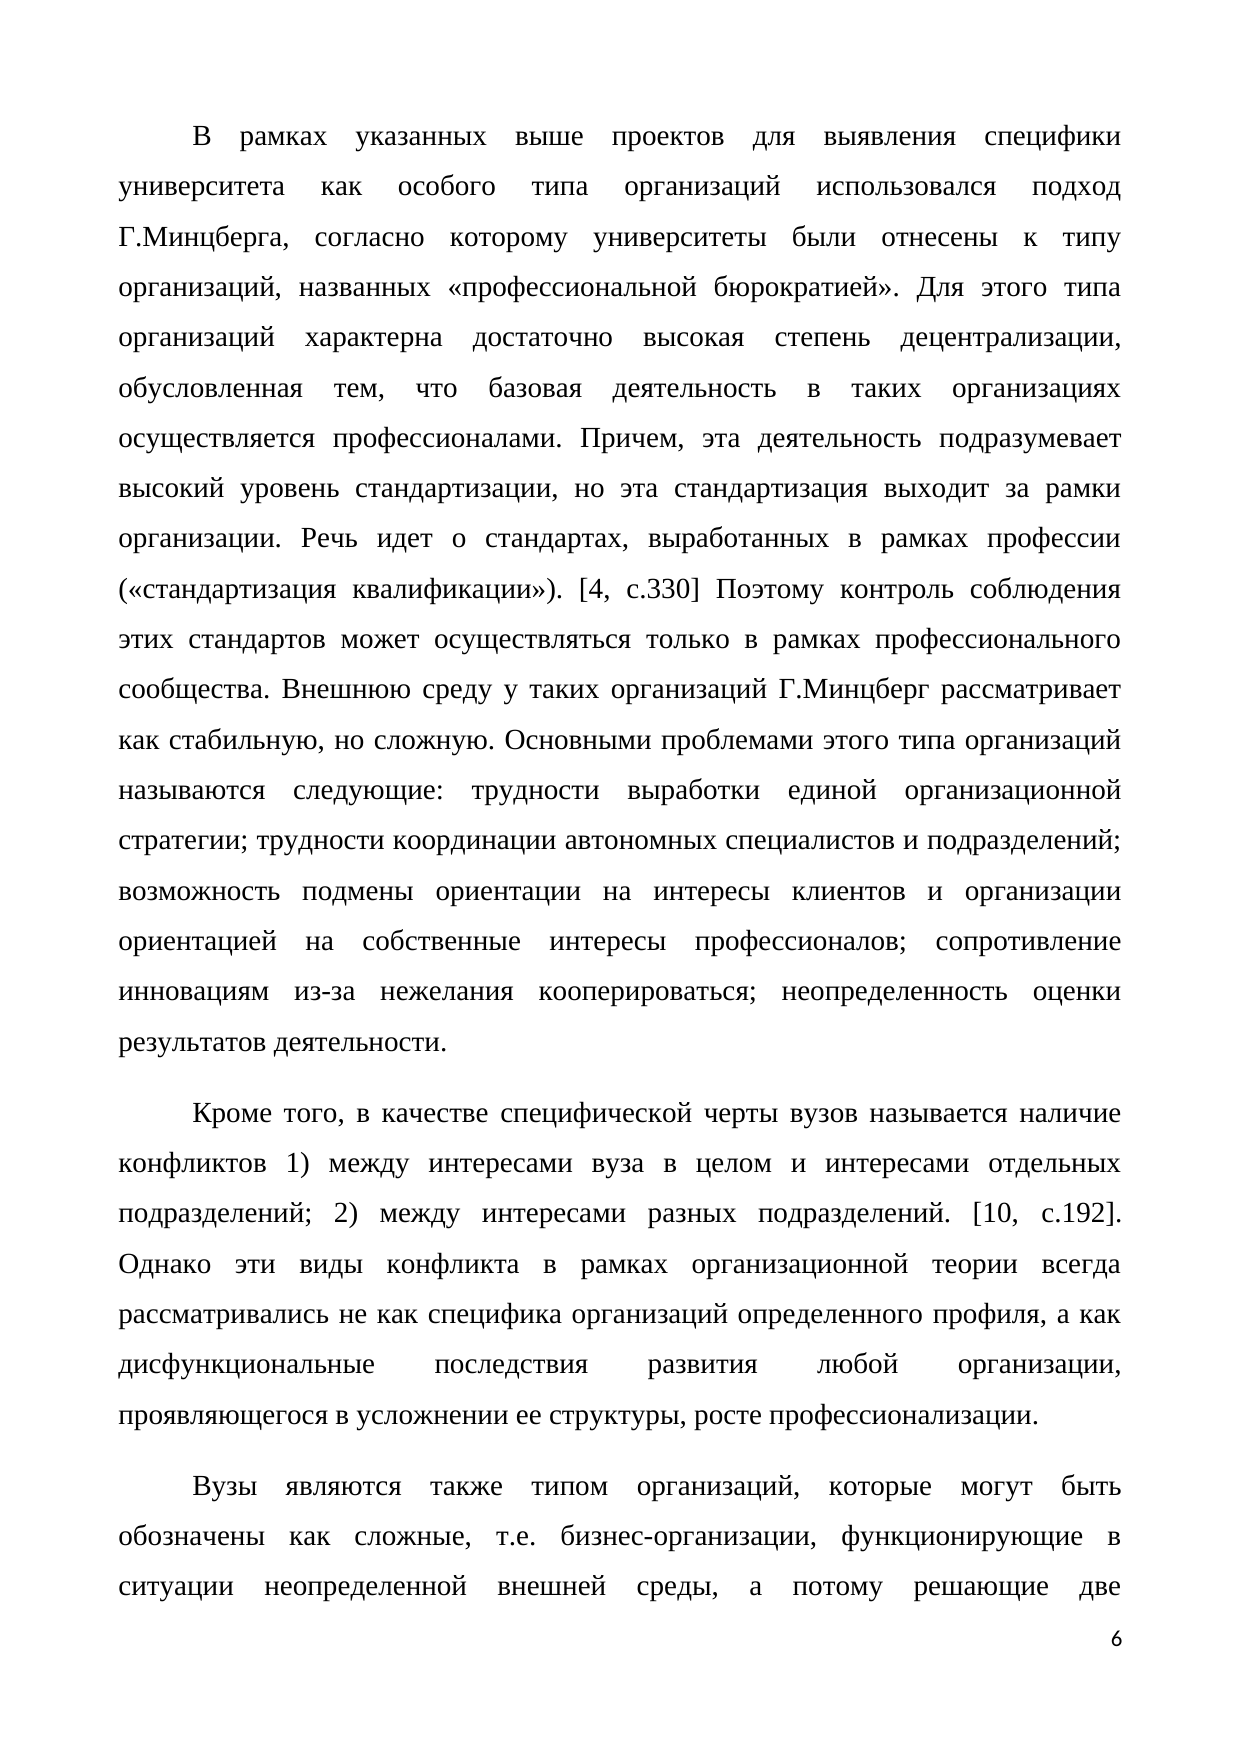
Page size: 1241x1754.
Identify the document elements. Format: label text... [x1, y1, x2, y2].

text В рамках указанных выше проектов для выявления специфики университета как особого типа организаций использовался подход Г.Минцберга, согласно которому университеты были отнесены к типу организаций, названных «профессиональной бюрократией». Для этого типа организаций характерна достаточно высокая степень децентрализации, обусловленная тем, что базовая деятельность в таких организациях осуществляется профессионалами. Причем, эта деятельность подразумевает высокий уровень стандартизации, но эта стандартизация выходит за рамки организации. Речь идет о стандартах, выработанных в рамках профессии («стандартизация квалификации»). [4, с.330] Поэтому контроль соблюдения этих стандартов может осуществляться только в рамках профессионального сообщества. Внешнюю среду у таких организаций Г.Минцберг рассматривает как стабильную, но сложную. Основными проблемами этого типа организаций называются следующие: трудности выработки единой организационной стратегии; трудности координации автономных специалистов и подразделений; возможность подмены ориентации на интересы клиентов и организации ориентацией на собственные интересы профессионалов; сопротивление инновациям из-за нежелания кооперироваться; неопределенность оценки результатов деятельности. [118, 118, 1122, 1057]
text Кроме того, в качестве специфической черты вузов называется наличие конфликтов 1) между интересами вуза в целом и интересами отдельных подразделений; 2) между интересами разных подразделений. [10, c.192]. Однако эти виды конфликта в рамках организационной теории всегда рассматривались не как специфика организаций определенного профиля, а как дисфункциональные последствия развития любой организации, проявляющегося в усложнении ее структуры, росте профессионализации. [118, 1095, 1122, 1430]
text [118, 1468, 1122, 1602]
